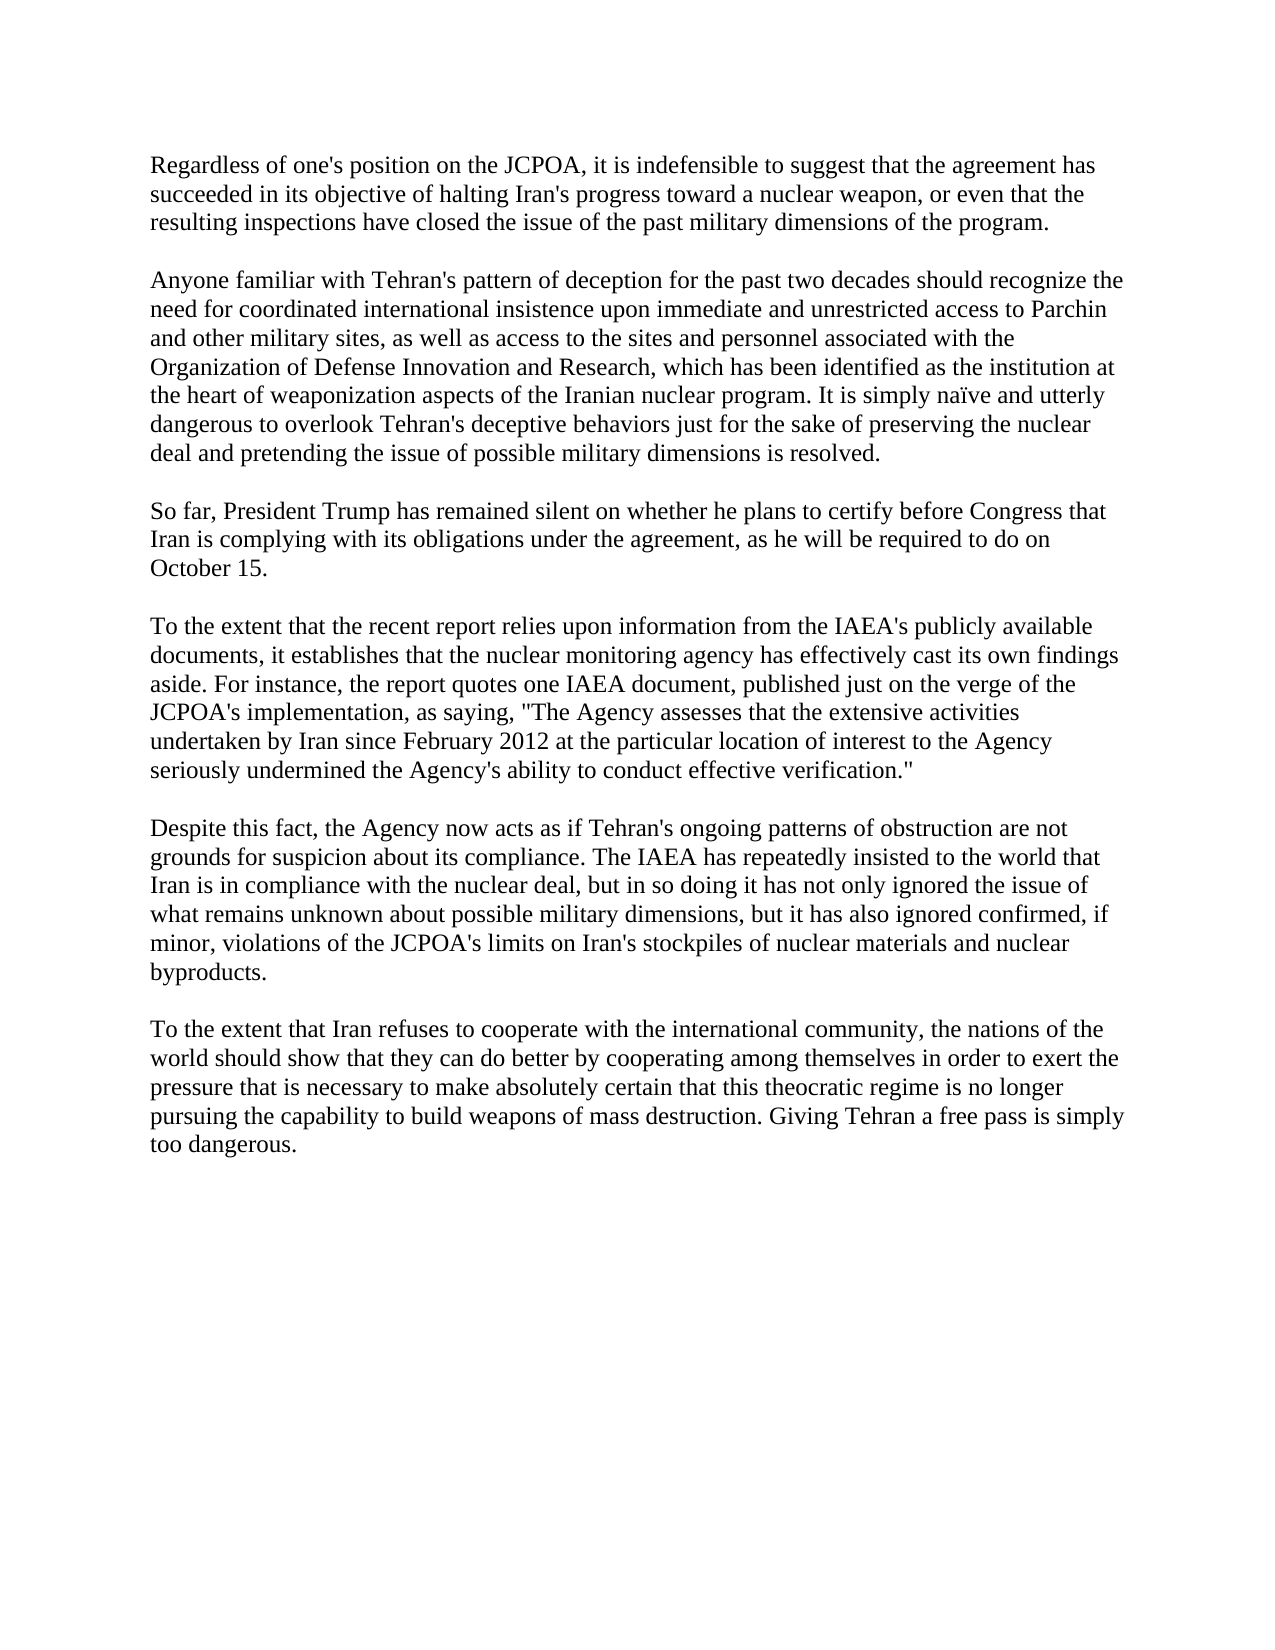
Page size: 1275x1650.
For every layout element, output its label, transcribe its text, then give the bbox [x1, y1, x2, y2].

text Anyone familiar with Tehran's pattern of deception for the past two decades should recognize the need for coordinated international insistence upon immediate and unrestricted access to Parchin and other military sites, as well as access to the sites and personnel associated with the Organization of Defense Innovation and Research, which has been identified as the institution at the heart of weaponization aspects of the Iranian nuclear program. It is simply naïve and utterly dangerous to overlook Tehran's deceptive behaviors just for the sake of preserving the nuclear deal and pretending the issue of possible military dimensions is resolved. [150, 265, 1125, 467]
text Despite this fact, the Agency now acts as if Tehran's ongoing patterns of obstruction are not grounds for suspicion about its compliance. The IAEA has repeatedly insisted to the world that Iran is in compliance with the nuclear deal, but in so doing it has not only ignored the issue of what remains unknown about possible military dimensions, but it has also ignored confirmed, if minor, violations of the JCPOA's limits on Iran's stockpiles of nuclear materials and nuclear byproducts. [150, 813, 1125, 985]
text To the extent that Iran refuses to cooperate with the international community, the nations of the world should show that they can do better by cooperating among themselves in order to exert the pressure that is necessary to make absolutely certain that this theocratic regime is no longer pursuing the capability to build weapons of mass destruction. Giving Tehran a free pass is simply too dangerous. [150, 1014, 1125, 1158]
text Regardless of one's position on the JCPOA, it is indefensible to suggest that the agreement has succeeded in its objective of halting Iran's progress toward a nuclear weapon, or even that the resulting inspections have closed the issue of the past military dimensions of the program. [150, 150, 1125, 236]
text To the extent that the recent report relies upon information from the IAEA's publicly available documents, it establishes that the nuclear monitoring agency has effectively cast its own findings aside. For instance, the report quotes one IAEA document, published just on the verge of the JCPOA's implementation, as saying, "The Agency assesses that the extensive activities undertaken by Iran since February 2012 at the particular location of interest to the Agency seriously undermined the Agency's ability to conduct effective verification." [150, 611, 1125, 784]
text So far, President Trump has remained silent on whether he plans to certify before Congress that Iran is complying with its obligations under the agreement, as he will be required to do on October 15. [150, 496, 1125, 582]
